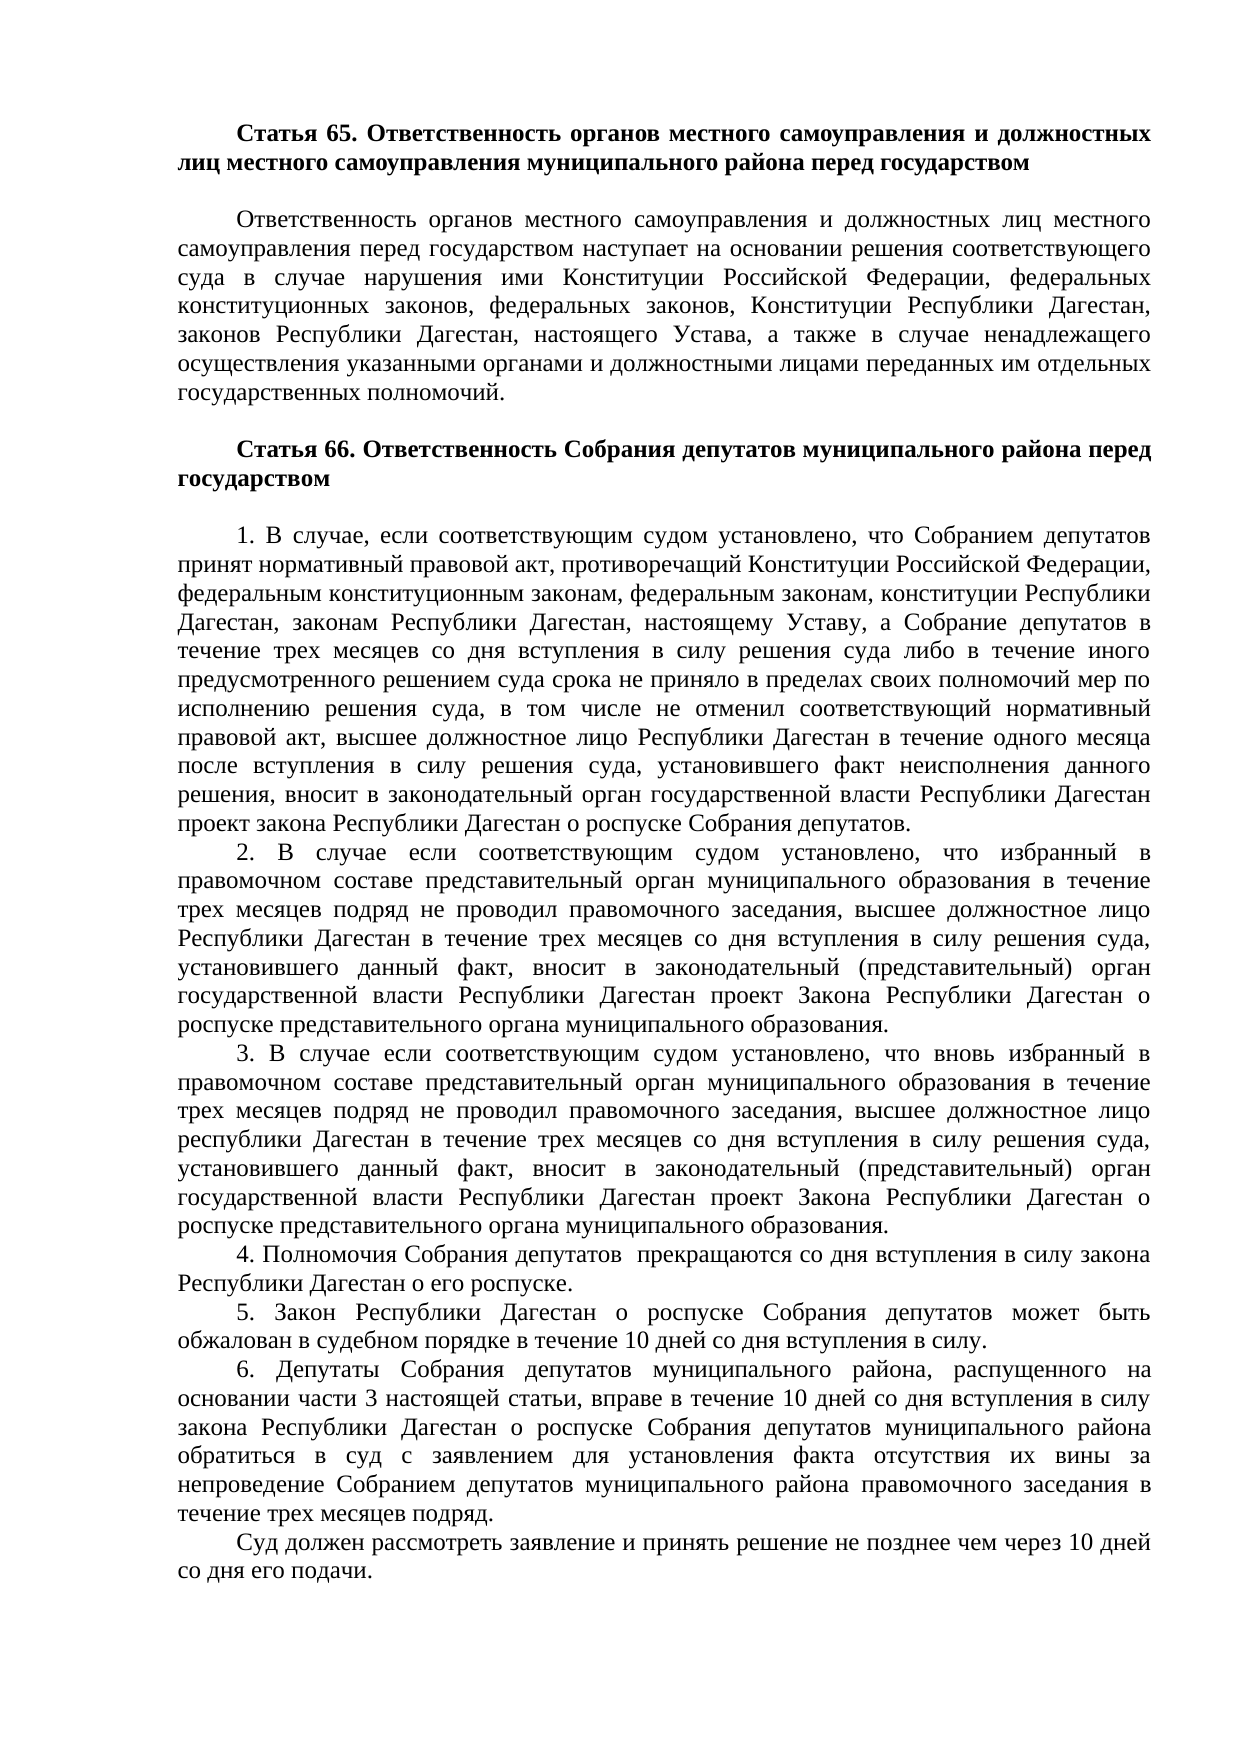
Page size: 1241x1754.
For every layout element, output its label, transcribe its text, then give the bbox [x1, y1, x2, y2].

text 4. Полномочия Собрания депутатов прекращаются со дня вступления в силу закона Республики Дагестан о его роспуске. [177, 1239, 1152, 1297]
text 2. В случае если соответствующим судом установлено, что избранный в правомочном составе представительный орган муниципального образования в течение трех месяцев подряд не проводил правомочного заседания, высшее должностное лицо Республики Дагестан в течение трех месяцев со дня вступления в силу решения суда, установившего данный факт, вносит в законодательный (представительный) орган государственной власти Республики Дагестан проект Закона Республики Дагестан о роспуске представительного органа муниципального образования. [177, 837, 1152, 1038]
text Ответственность органов местного самоуправления и должностных лиц местного самоуправления перед государством наступает на основании решения соответствующего суда в случае нарушения ими Конституции Российской Федерации, федеральных конституционных законов, федеральных законов, Конституции Республики Дагестан, законов Республики Дагестан, настоящего Устава, а также в случае ненадлежащего осуществления указанными органами и должностными лицами переданных им отдельных государственных полномочий. [177, 204, 1152, 406]
text 3. В случае если соответствующим судом установлено, что вновь избранный в правомочном составе представительный орган муниципального образования в течение трех месяцев подряд не проводил правомочного заседания, высшее должностное лицо республики Дагестан в течение трех месяцев со дня вступления в силу решения суда, установившего данный факт, вносит в законодательный (представительный) орган государственной власти Республики Дагестан проект Закона Республики Дагестан о роспуске представительного органа муниципального образования. [177, 1038, 1152, 1239]
text 1. В случае, если соответствующим судом установлено, что Собранием депутатов принят нормативный правовой акт, противоречащий Конституции Российской Федерации, федеральным конституционным законам, федеральным законам, конституции Республики Дагестан, законам Республики Дагестан, настоящему Уставу, а Собрание депутатов в течение трех месяцев со дня вступления в силу решения суда либо в течение иного предусмотренного решением суда срока не приняло в пределах своих полномочий мер по исполнению решения суда, в том числе не отменил соответствующий нормативный правовой акт, высшее должностное лицо Республики Дагестан в течение одного месяца после вступления в силу решения суда, установившего факт неисполнения данного решения, вносит в законодательный орган государственной власти Республики Дагестан проект закона Республики Дагестан о роспуске Собрания депутатов. [177, 521, 1152, 837]
text Суд должен рассмотреть заявление и принять решение не позднее чем через 10 дней со дня его подачи. [177, 1527, 1152, 1584]
text Статья 65. Ответственность органов местного самоуправления и должностных лиц местного самоуправления муниципального района перед государством [177, 118, 1152, 176]
text 6. Депутаты Собрания депутатов муниципального района, распущенного на основании части 3 настоящей статьи, вправе в течение 10 дней со дня вступления в силу закона Республики Дагестан о роспуске Собрания депутатов муниципального района обратиться в суд с заявлением для установления факта отсутствия их вины за непроведение Собранием депутатов муниципального района правомочного заседания в течение трех месяцев подряд. [177, 1354, 1152, 1527]
text 5. Закон Республики Дагестан о роспуске Собрания депутатов может быть обжалован в судебном порядке в течение 10 дней со дня вступления в силу. [177, 1297, 1152, 1354]
text Статья 66. Ответственность Собрания депутатов муниципального района перед государством [177, 434, 1152, 492]
